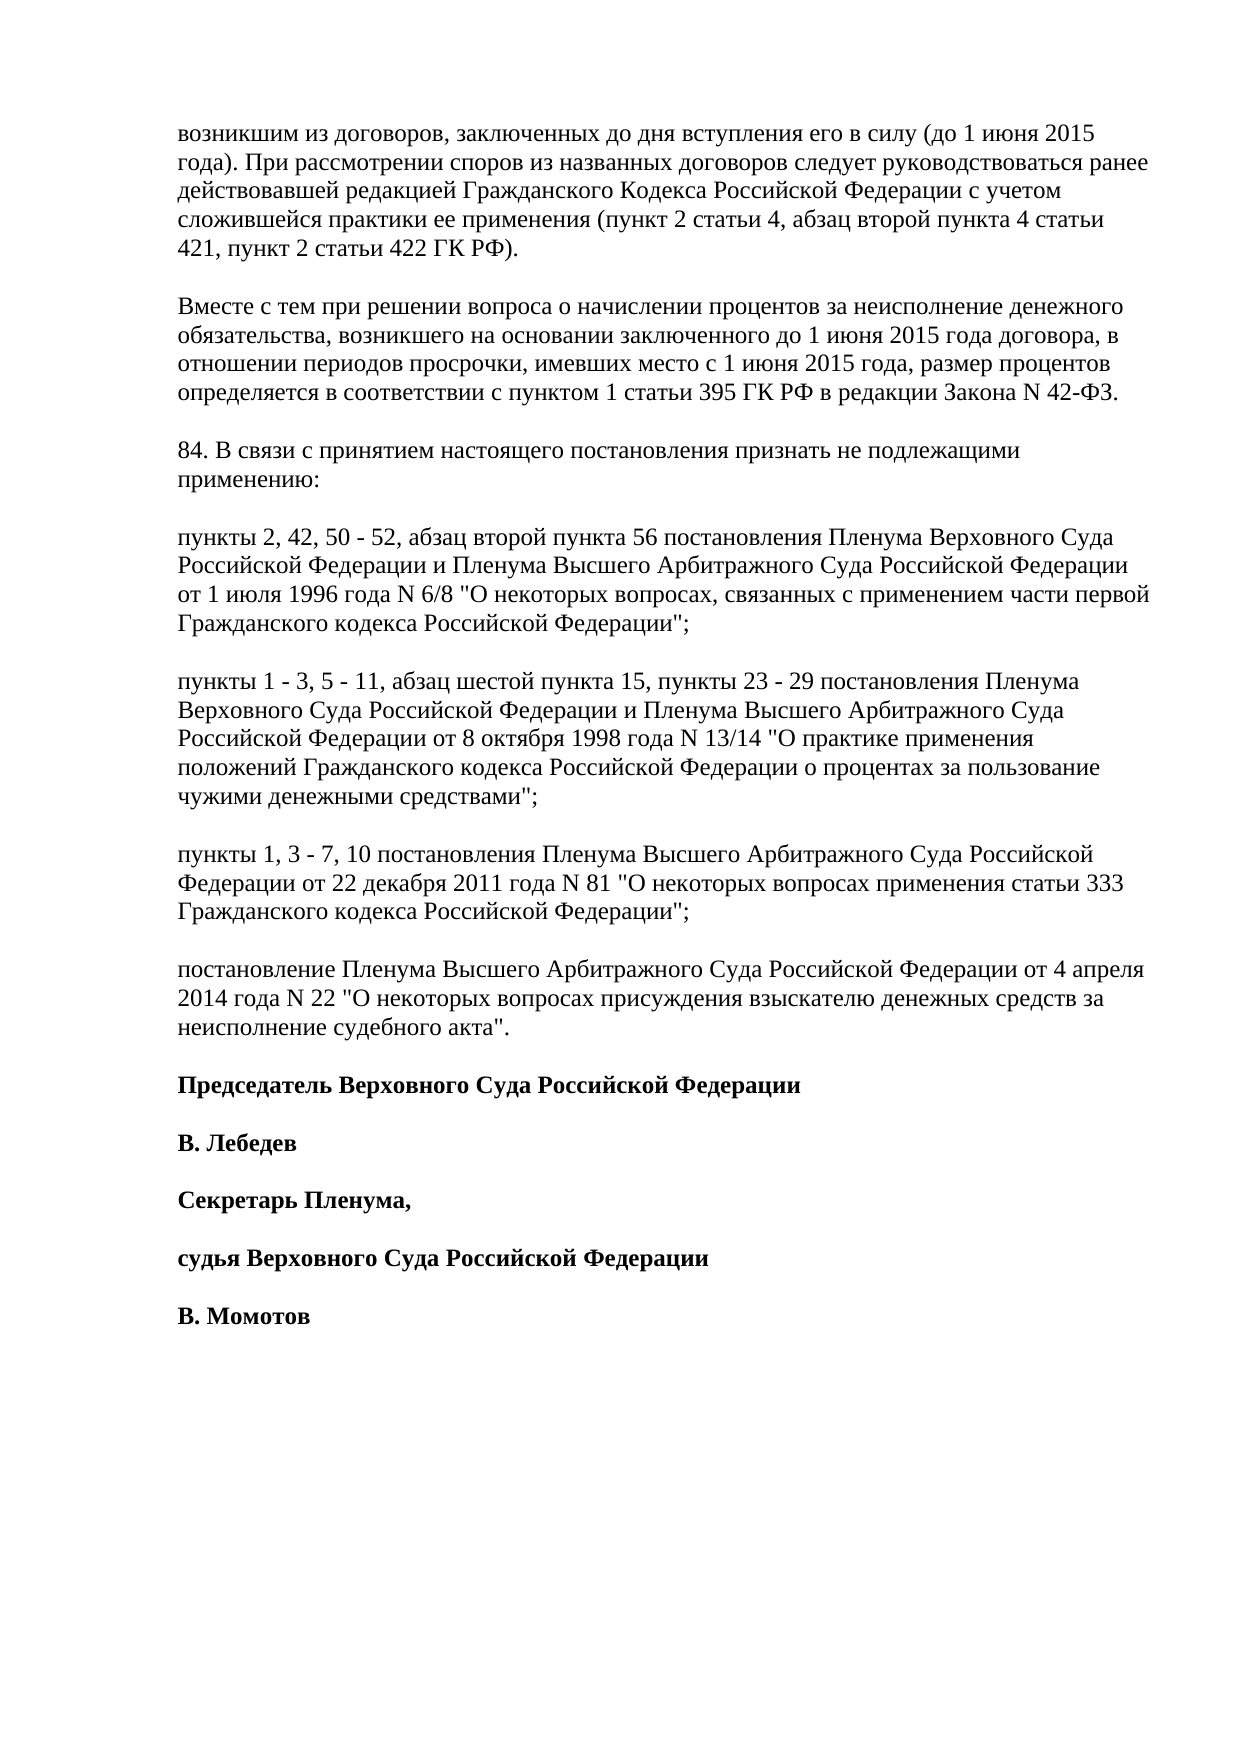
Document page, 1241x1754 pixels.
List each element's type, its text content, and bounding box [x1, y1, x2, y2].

text В. Лебедев [177, 1128, 1152, 1156]
text Секретарь Пленума, [177, 1186, 1152, 1214]
text пункты 1 - 3, 5 - 11, абзац шестой пункта 15, пункты 23 - 29 постановления Пленума Верховного Суда Российской Федерации и Пленума Высшего Арбитражного Суда Российской Федерации от 8 октября 1998 года N 13/14 "О практике применения положений Гражданского кодекса Российской Федерации о процентах за пользование чужими денежными средствами"; [177, 666, 1152, 810]
text В. Момотов [177, 1301, 1152, 1330]
text пункты 1, 3 - 7, 10 постановления Пленума Высшего Арбитражного Суда Российской Федерации от 22 декабря 2011 года N 81 "О некоторых вопросах применения статьи 333 Гражданского кодекса Российской Федерации"; [177, 839, 1152, 925]
text пункты 2, 42, 50 - 52, абзац второй пункта 56 постановления Пленума Верховного Суда Российской Федерации и Пленума Высшего Арбитражного Суда Российской Федерации от 1 июля 1996 года N 6/8 "О некоторых вопросах, связанных с применением части первой Гражданского кодекса Российской Федерации"; [177, 522, 1152, 637]
text Вместе с тем при решении вопроса о начислении процентов за неисполнение денежного обязательства, возникшего на основании заключенного до 1 июня 2015 года договора, в отношении периодов просрочки, имевших место с 1 июня 2015 года, размер процентов определяется в соответствии с пунктом 1 статьи 395 ГК РФ в редакции Закона N 42-ФЗ. [177, 291, 1152, 406]
text 84. В связи с принятием настоящего постановления признать не подлежащими применению: [177, 435, 1152, 493]
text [177, 118, 1152, 262]
text постановление Пленума Высшего Арбитражного Суда Российской Федерации от 4 апреля 2014 года N 22 "О некоторых вопросах присуждения взыскателю денежных средств за неисполнение судебного акта". [177, 954, 1152, 1041]
text Председатель Верховного Суда Российской Федерации [177, 1070, 1152, 1098]
text судья Верховного Суда Российской Федерации [177, 1243, 1152, 1272]
